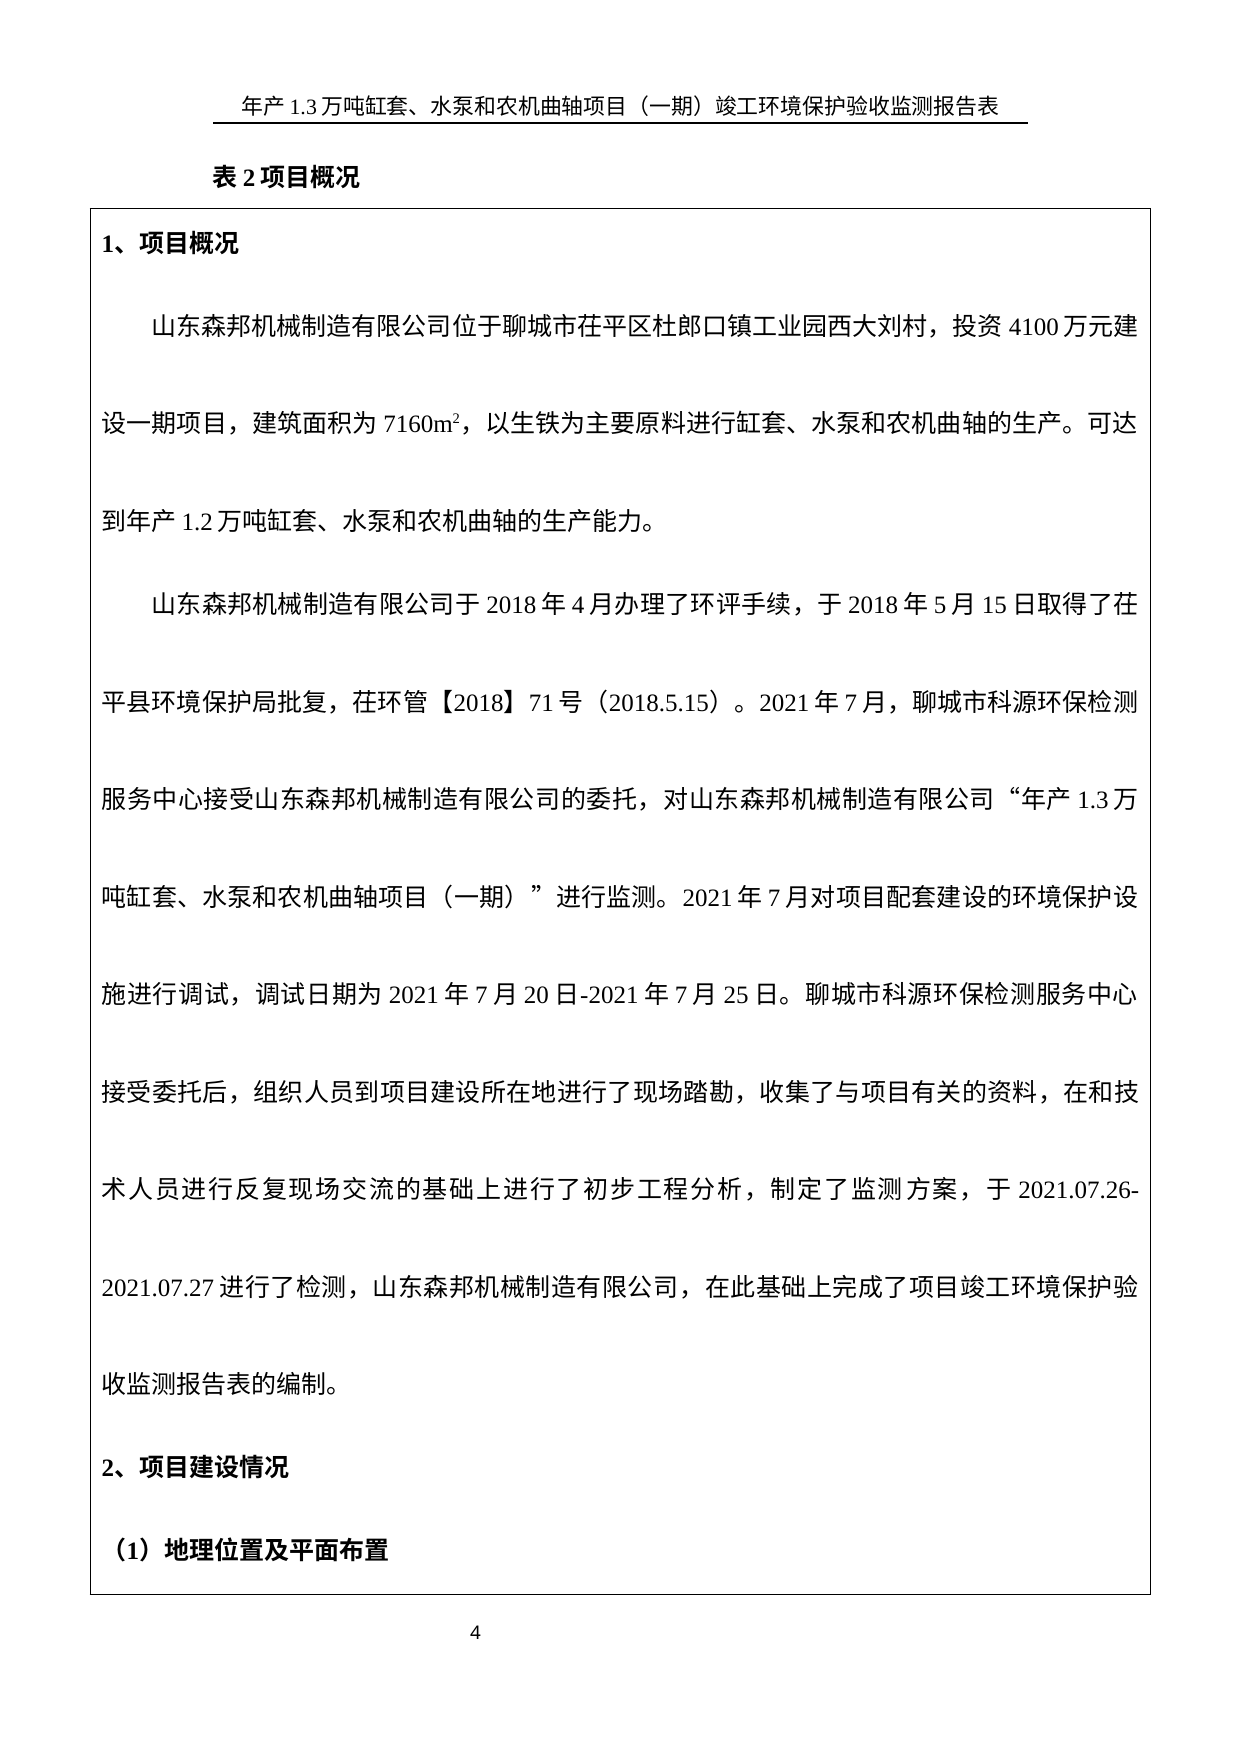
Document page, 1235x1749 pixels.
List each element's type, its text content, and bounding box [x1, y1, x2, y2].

subtitle 表2项目概况 [213, 143, 1028, 208]
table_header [91, 209, 1150, 1594]
